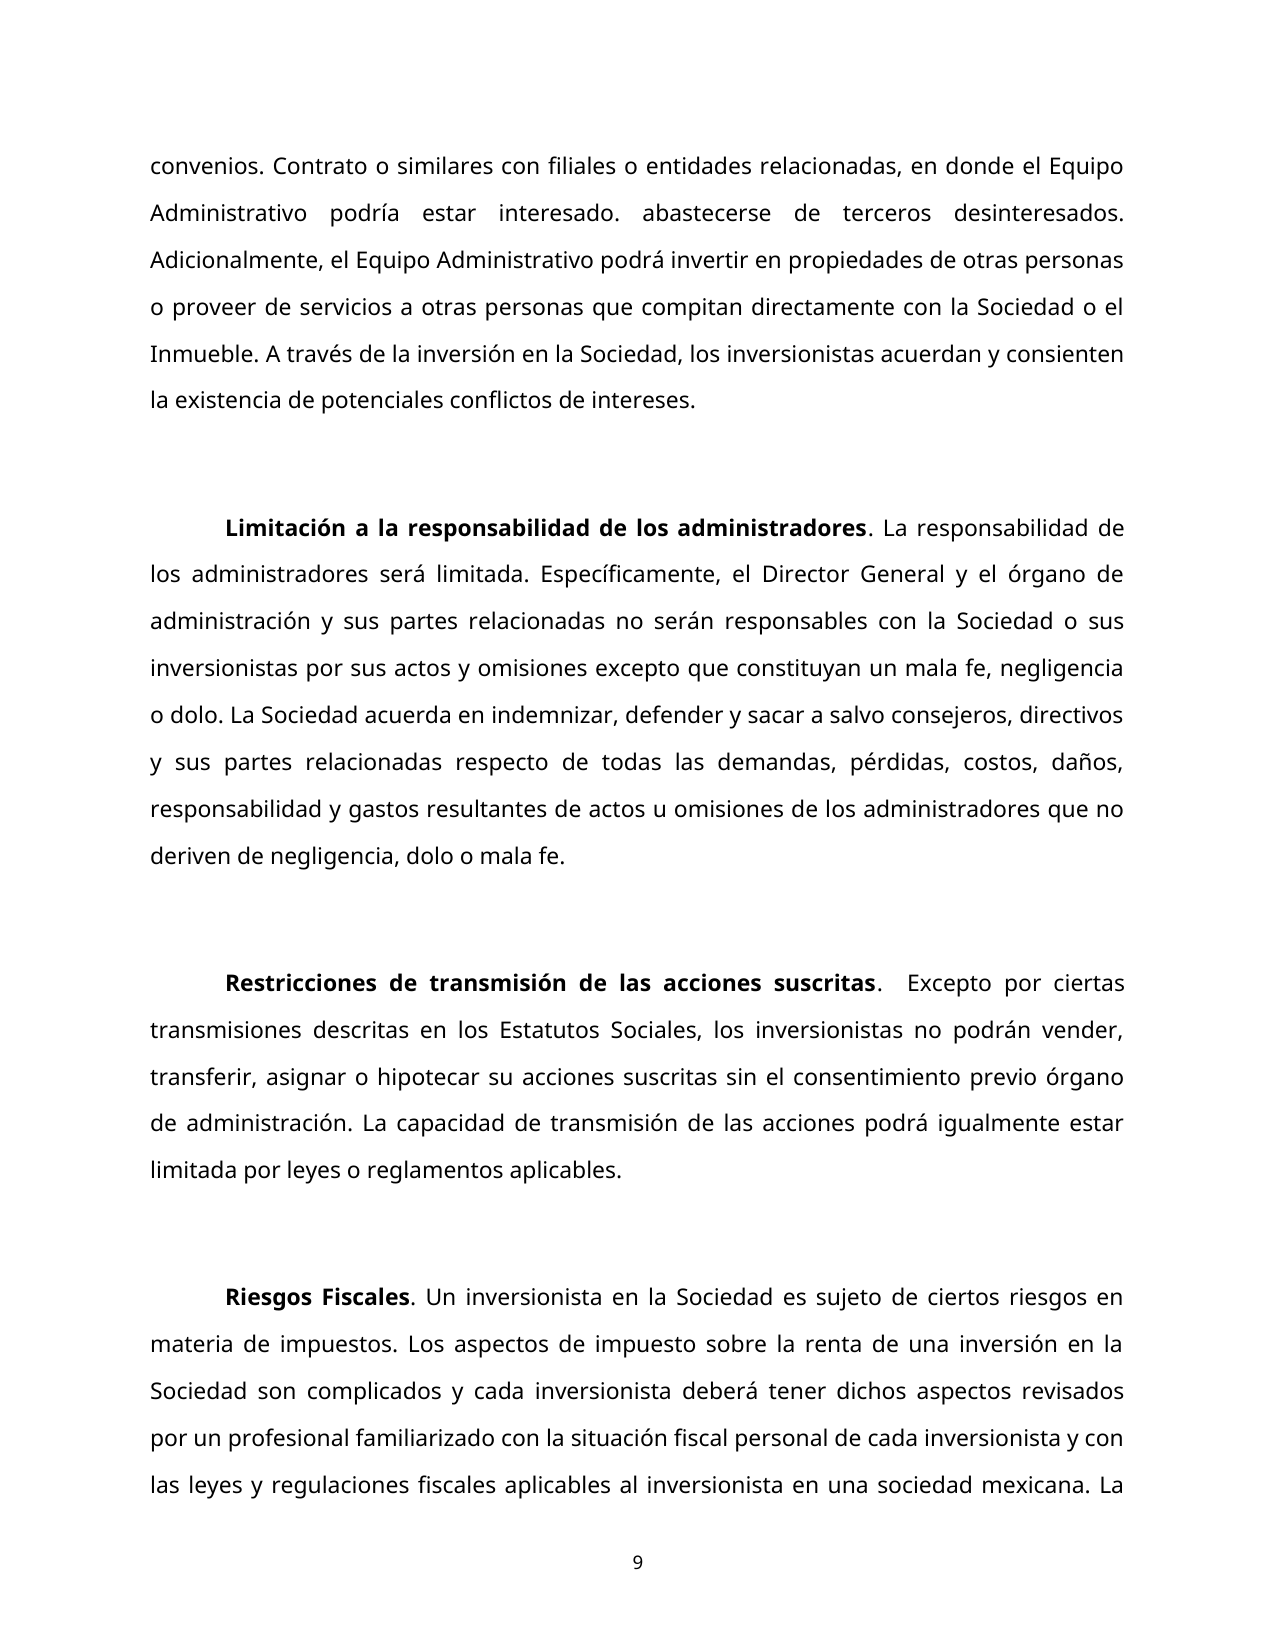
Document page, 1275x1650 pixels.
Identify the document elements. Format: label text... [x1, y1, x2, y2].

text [150, 150, 1125, 416]
text Restricciones de transmisión de las acciones suscritas. Excepto por ciertas transmisiones descritas en los Estatutos Sociales, los inversionistas no podrán vender, transferir, asignar o hipotecar su acciones suscritas sin el consentimiento previo órgano de administración. La capacidad de transmisión de las acciones podrá igualmente estar limitada por leyes o reglamentos aplicables. [150, 967, 1125, 1185]
text Limitación a la responsabilidad de los administradores. La responsabilidad de los administradores será limitada. Específicamente, el Director General y el órgano de administración y sus partes relacionadas no serán responsables con la Sociedad o sus inversionistas por sus actos y omisiones excepto que constituyan un mala fe, negligencia o dolo. La Sociedad acuerda en indemnizar, defender y sacar a salvo consejeros, directivos y sus partes relacionadas respecto de todas las demandas, pérdidas, costos, daños, responsabilidad y gastos resultantes de actos u omisiones de los administradores que no deriven de negligencia, dolo o mala fe. [150, 511, 1125, 871]
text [150, 1281, 1125, 1500]
